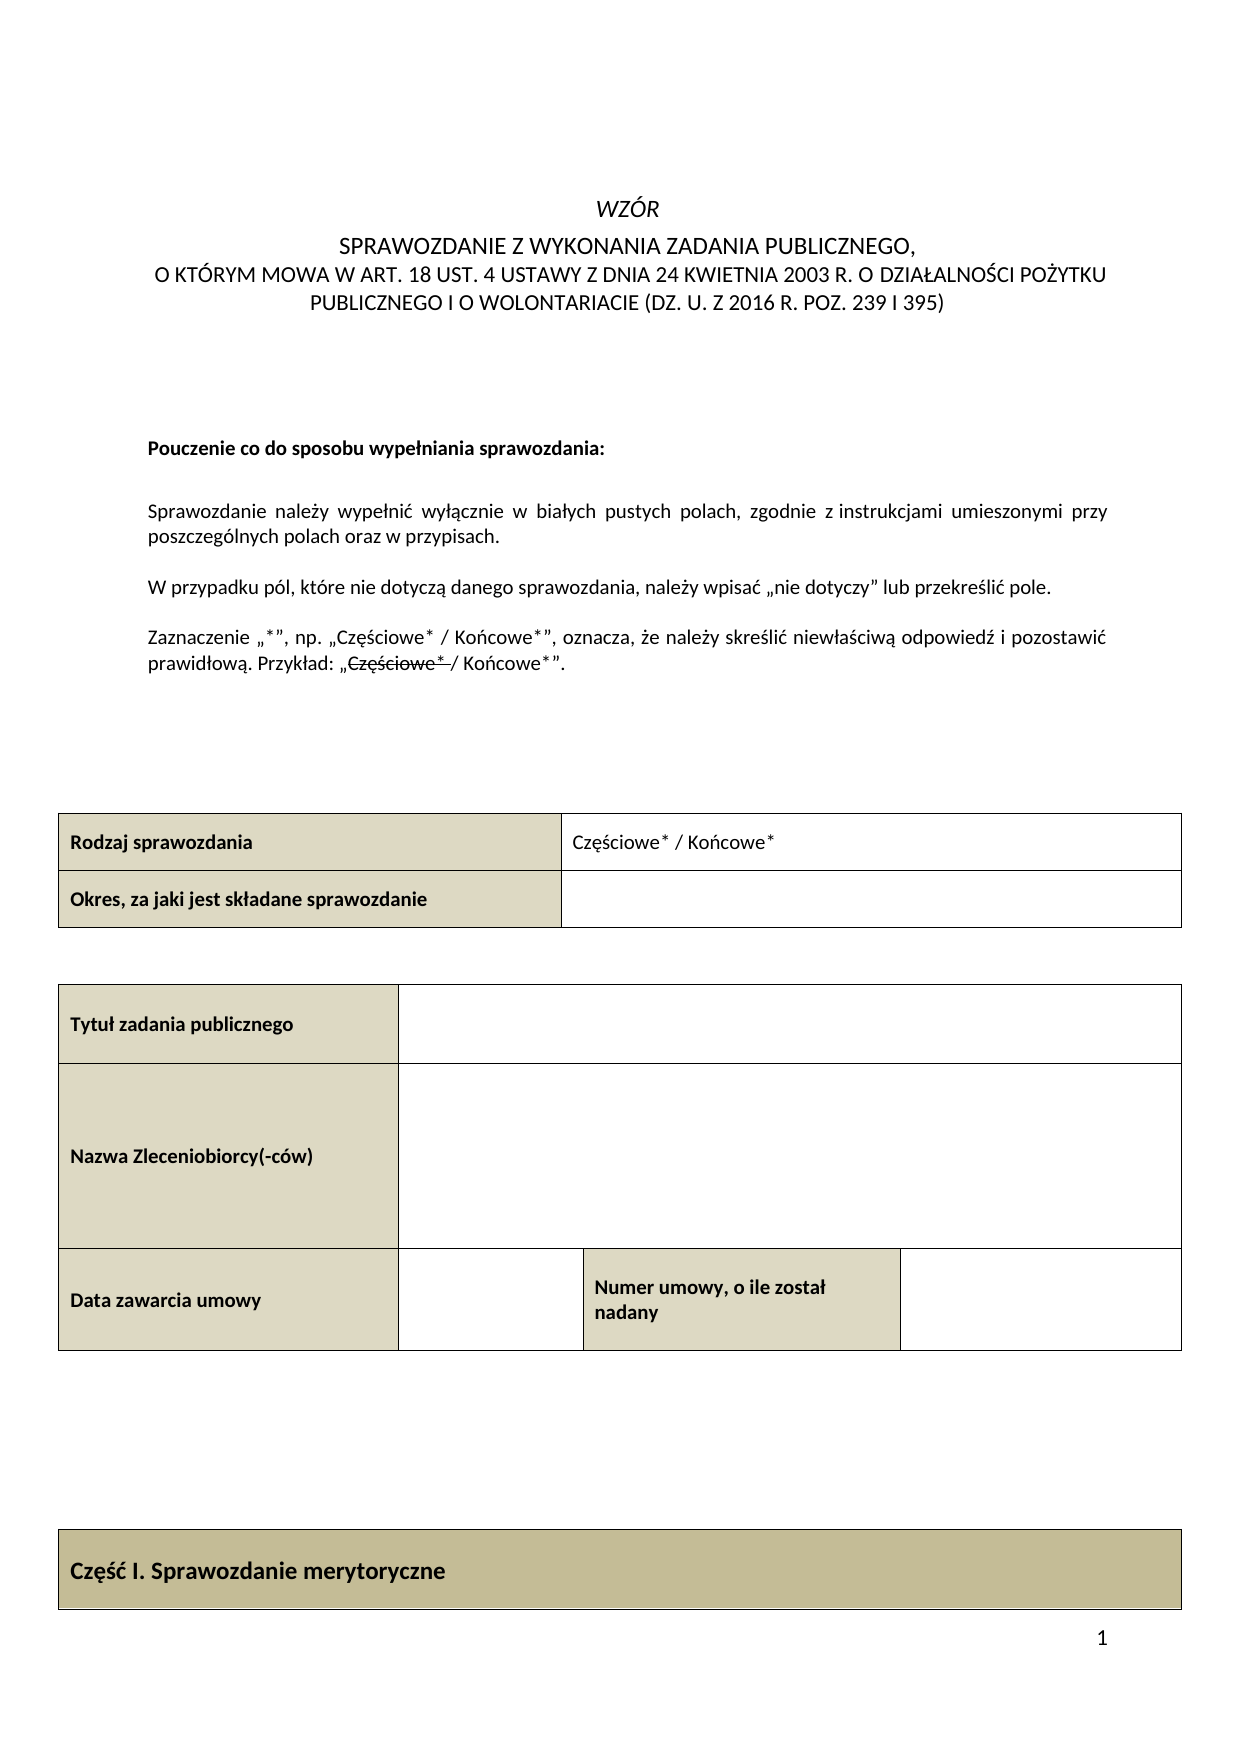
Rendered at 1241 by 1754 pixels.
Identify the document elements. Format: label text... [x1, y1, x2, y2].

text SPRAWOZDANIE Z WYKONANIA ZADANIA PUBLICZNEGO, [148, 230, 1107, 261]
text O KTÓRYM MOWA W ART. 18 UST. 4 USTAWY Z DNIA 24 KWIETNIA 2003 R. O DZIAŁALNOŚCI POŻYTKU PUBLICZNEGO I O WOLONTARIACIE (DZ. U. Z 2016 R. POZ. 239 I 395) [148, 261, 1107, 317]
table_cell Data zawarcia umowy [59, 1249, 398, 1350]
table_cell Nazwa Zleceniobiorcy(-ców) [59, 1064, 398, 1248]
table_header Rodzaj sprawozdania [59, 814, 561, 870]
table_cell [399, 1249, 583, 1350]
text Pouczenie co do sposobu wypełniania sprawozdania: [148, 435, 1240, 461]
text Sprawozdanie należy wypełnić wyłącznie w białych pustych polach, zgodnie z instrukcjami umieszonymi przy poszczególnych polach oraz w przypisach. [148, 498, 1107, 549]
text W przypadku pól, które nie dotyczą danego sprawozdania, należy wpisać „nie dotyczy” lub przekreślić pole. [148, 574, 1107, 599]
table_header Część I. Sprawozdanie merytoryczne [59, 1530, 1181, 1608]
title WZÓR [148, 193, 1107, 224]
table_cell Numer umowy, o ile został nadany [584, 1249, 900, 1350]
table_cell [901, 1249, 1181, 1350]
table_header Tytuł zadania publicznego [59, 985, 398, 1063]
table_cell Okres, za jaki jest składane sprawozdanie [59, 871, 561, 927]
table_header Częściowe* / Końcowe* [562, 814, 1181, 870]
text Zaznaczenie „*”, np. „Częściowe* / Końcowe*”, oznacza, że należy skreślić niewłaściwą odpowiedź i pozostawić prawidłową. Przykład: „Częściowe* / Końcowe*”. [148, 624, 1107, 675]
table_cell [399, 1064, 1181, 1248]
table_cell [562, 871, 1181, 927]
table_header [399, 985, 1181, 1063]
